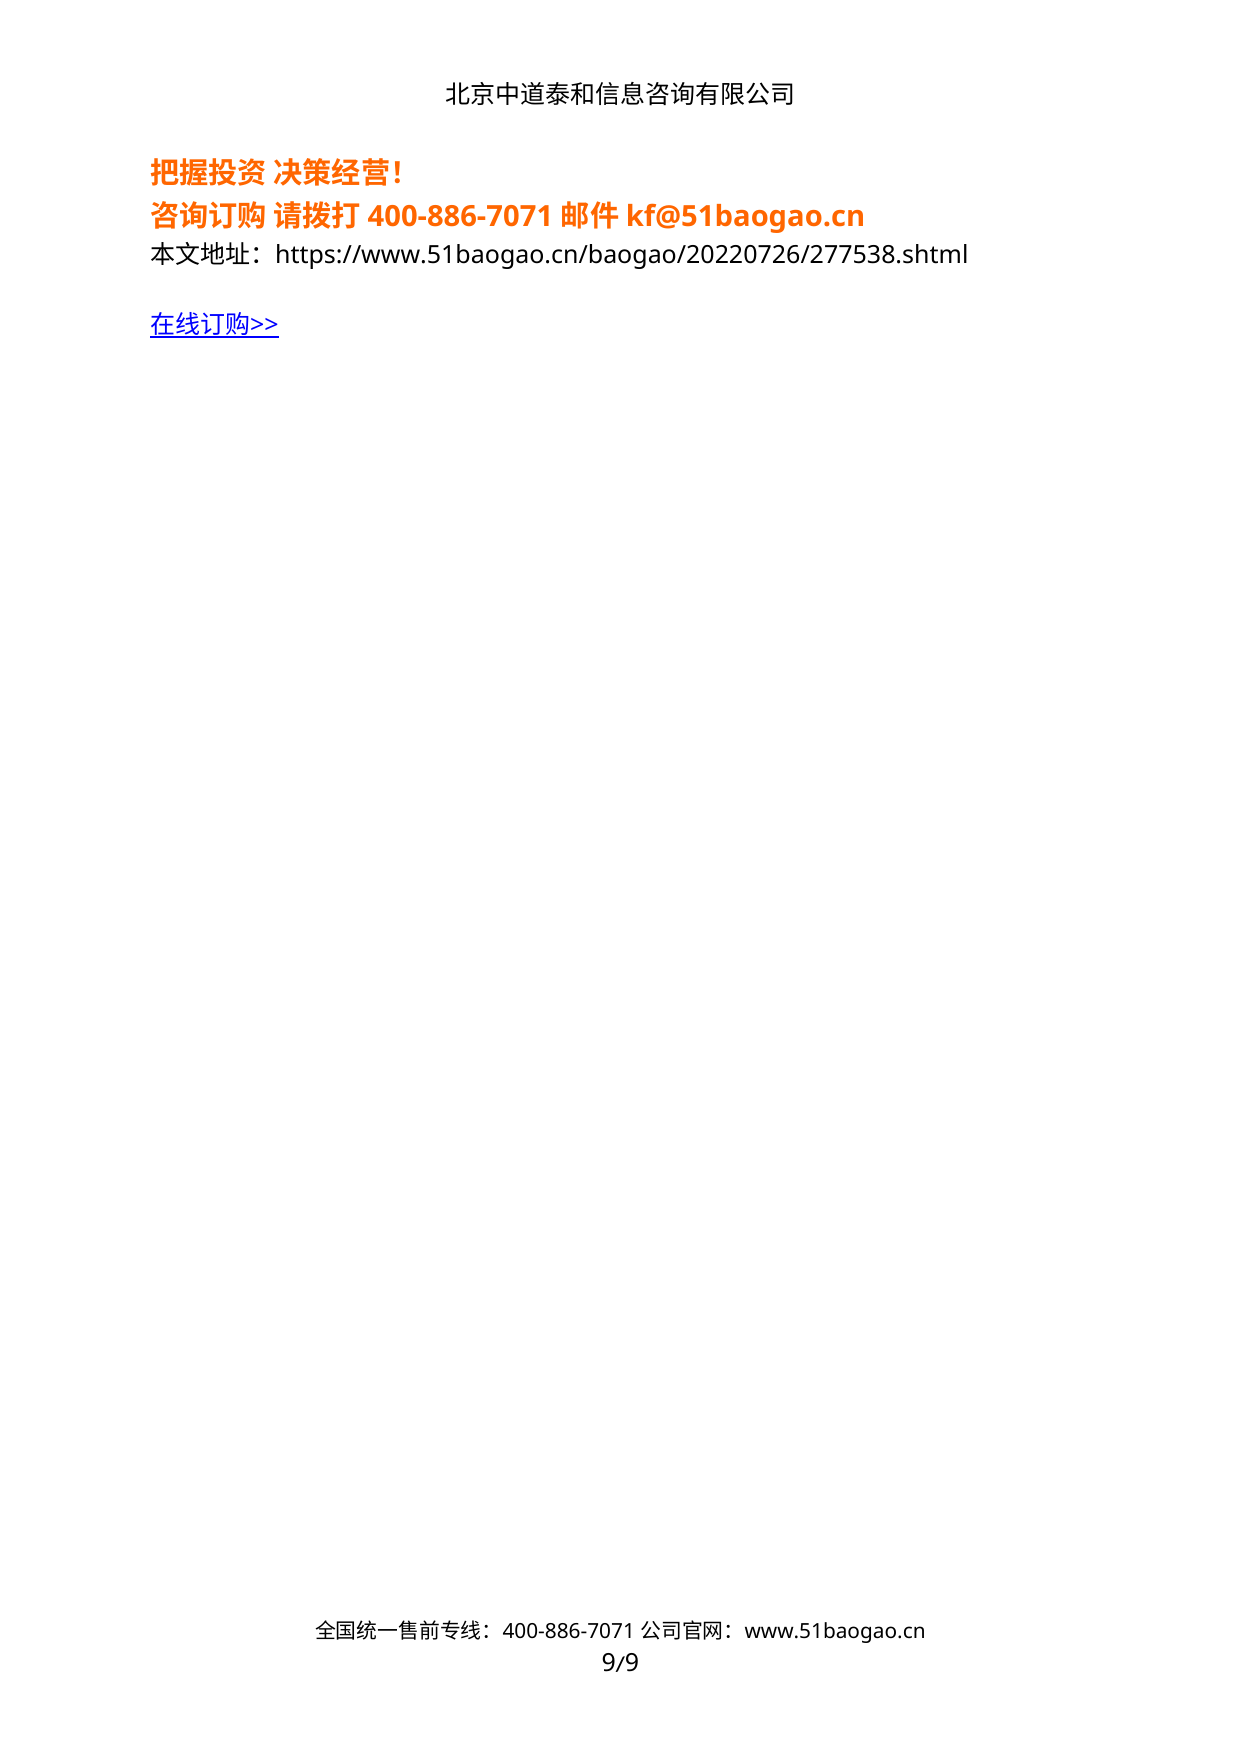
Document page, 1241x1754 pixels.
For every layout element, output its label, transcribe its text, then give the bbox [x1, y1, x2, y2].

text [150, 150, 1090, 271]
text 在线订购>> [150, 271, 1090, 341]
